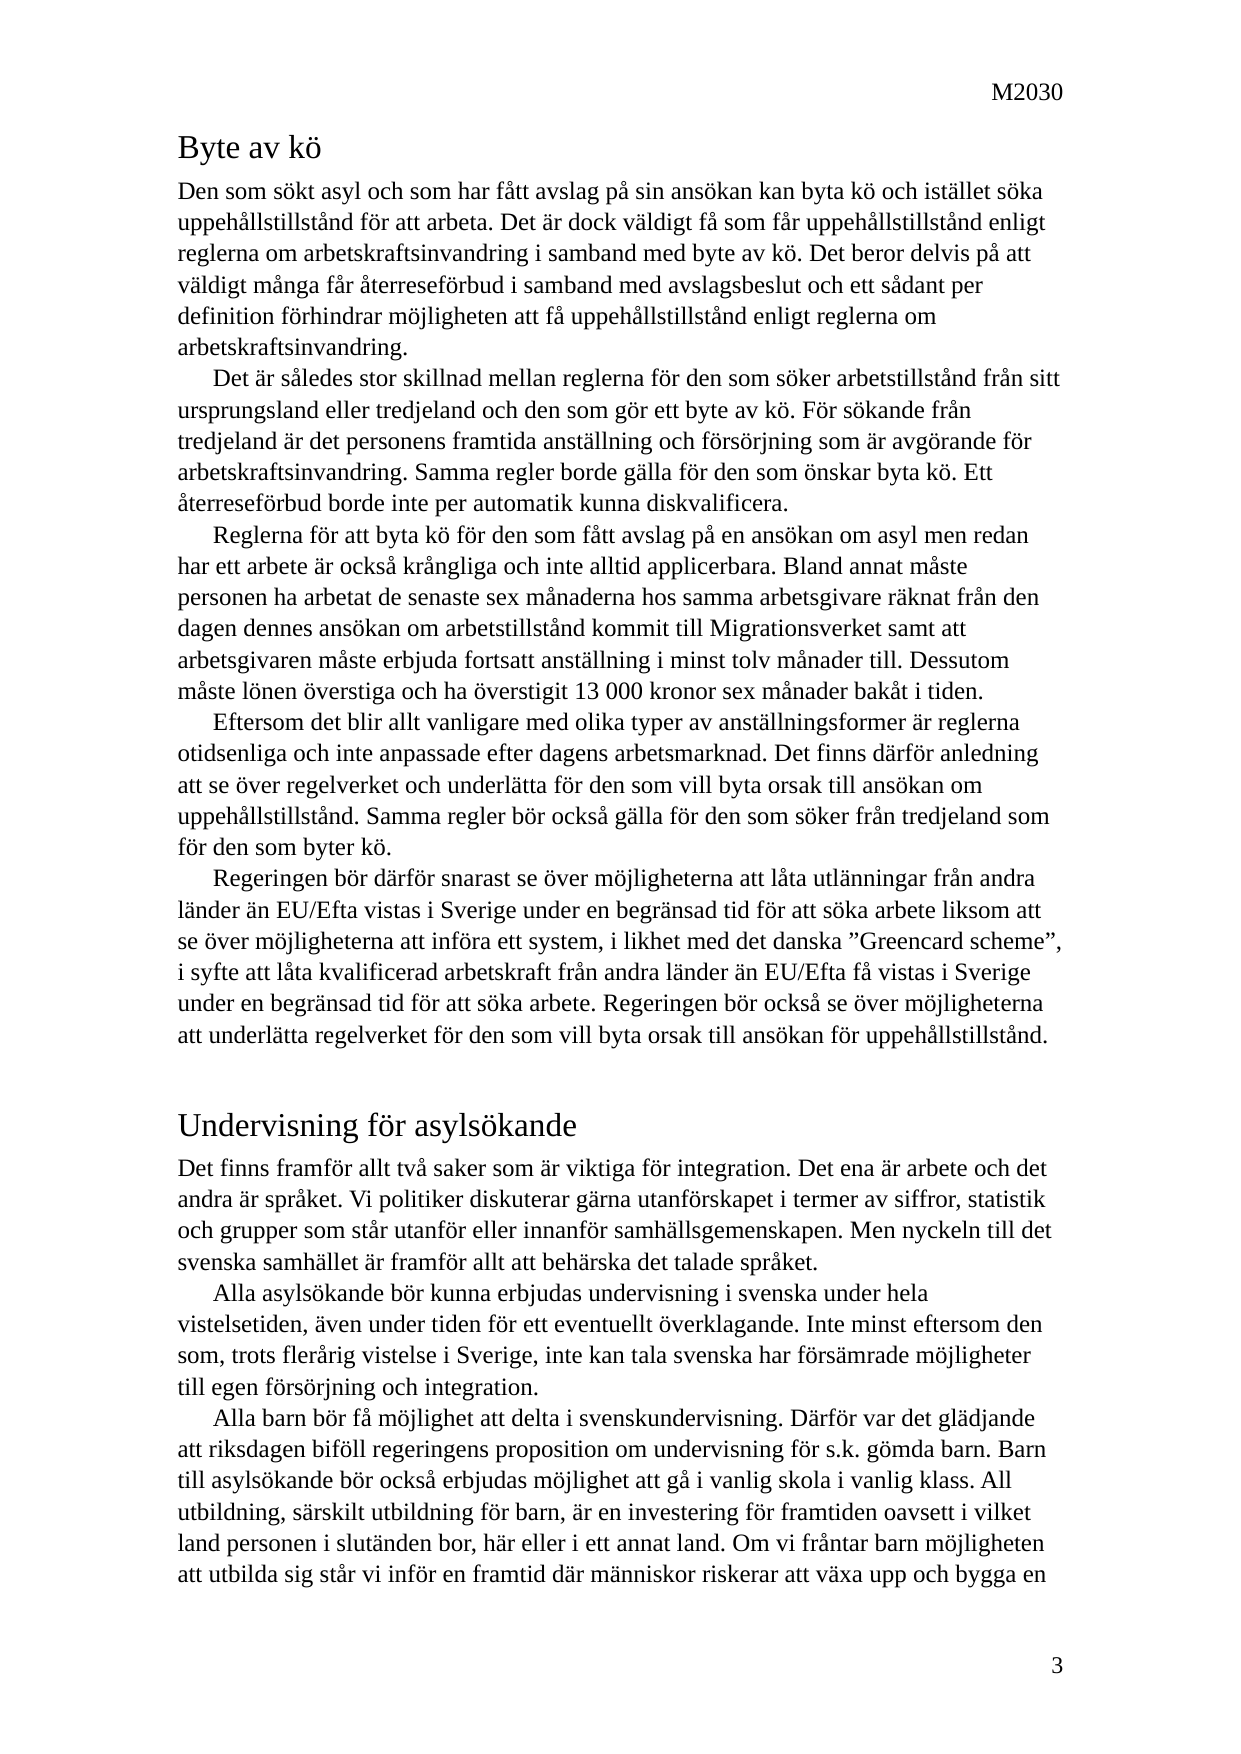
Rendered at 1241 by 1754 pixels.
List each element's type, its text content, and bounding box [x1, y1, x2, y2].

text Reglerna för att byta kö för den som fått avslag på en ansökan om asyl men redan har ett arbete är också krångliga och inte alltid applicerbara. Bland annat måste personen ha arbetat de senaste sex månaderna hos samma arbetsgivare räknat från den dagen dennes ansökan om arbetstillstånd kommit till Migrationsverket samt att arbetsgivaren måste erbjuda fortsatt anställning i minst tolv månader till. Dessutom måste lönen överstiga och ha överstigit 13 000 kronor sex månader bakåt i tiden. [177, 517, 1063, 705]
text Regeringen bör därför snarast se över möjligheterna att låta utlänningar från andra länder än EU/Efta vistas i Sverige under en begränsad tid för att söka arbete liksom att se över möjligheterna att införa ett system, i likhet med det danska ”Greencard scheme”, i syfte att låta kvalificerad arbetskraft från andra länder än EU/Efta få vistas i Sverige under en begränsad tid för att söka arbete. Regeringen bör också se över möjligheterna att underlätta regelverket för den som vill byta orsak till ansökan för uppehållstillstånd. [177, 861, 1063, 1048]
text Det finns framför allt två saker som är viktiga för integration. Det ena är arbete och det andra är språket. Vi politiker diskuterar gärna utanförskapet i termer av siffror, statistik och grupper som står utanför eller innanför samhällsgemenskapen. Men nyckeln till det svenska samhället är framför allt att behärska det talade språket. [177, 1151, 1063, 1276]
subtitle Undervisning för asylsökande [177, 1111, 1063, 1142]
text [177, 1401, 1063, 1588]
text Alla asylsökande bör kunna erbjudas undervisning i svenska under hela vistelsetiden, även under tiden för ett eventuellt överklagande. Inte minst eftersom den som, trots flerårig vistelse i Sverige, inte kan tala svenska har försämrade möjligheter till egen försörjning och integration. [177, 1276, 1063, 1401]
subtitle Byte av kö [177, 134, 1063, 165]
text Det är således stor skillnad mellan reglerna för den som söker arbetstillstånd från sitt ursprungsland eller tredjeland och den som gör ett byte av kö. För sökande från tredjeland är det personens framtida anställning och försörjning som är avgörande för arbetskraftsinvandring. Samma regler borde gälla för den som önskar byta kö. Ett återreseförbud borde inte per automatik kunna diskvalificera. [177, 361, 1063, 517]
text Den som sökt asyl och som har fått avslag på sin ansökan kan byta kö och istället söka uppehållstillstånd för att arbeta. Det är dock väldigt få som får uppehållstillstånd enligt reglerna om arbetskraftsinvandring i samband med byte av kö. Det beror delvis på att väldigt många får återreseförbud i samband med avslagsbeslut och ett sådant per definition förhindrar möjligheten att få uppehållstillstånd enligt reglerna om arbetskraftsinvandring. [177, 173, 1063, 361]
text Eftersom det blir allt vanligare med olika typer av anställningsformer är reglerna otidsenliga och inte anpassade efter dagens arbetsmarknad. Det finns därför anledning att se över regelverket och underlätta för den som vill byta orsak till ansökan om uppehållstillstånd. Samma regler bör också gälla för den som söker från tredjeland som för den som byter kö. [177, 705, 1063, 861]
